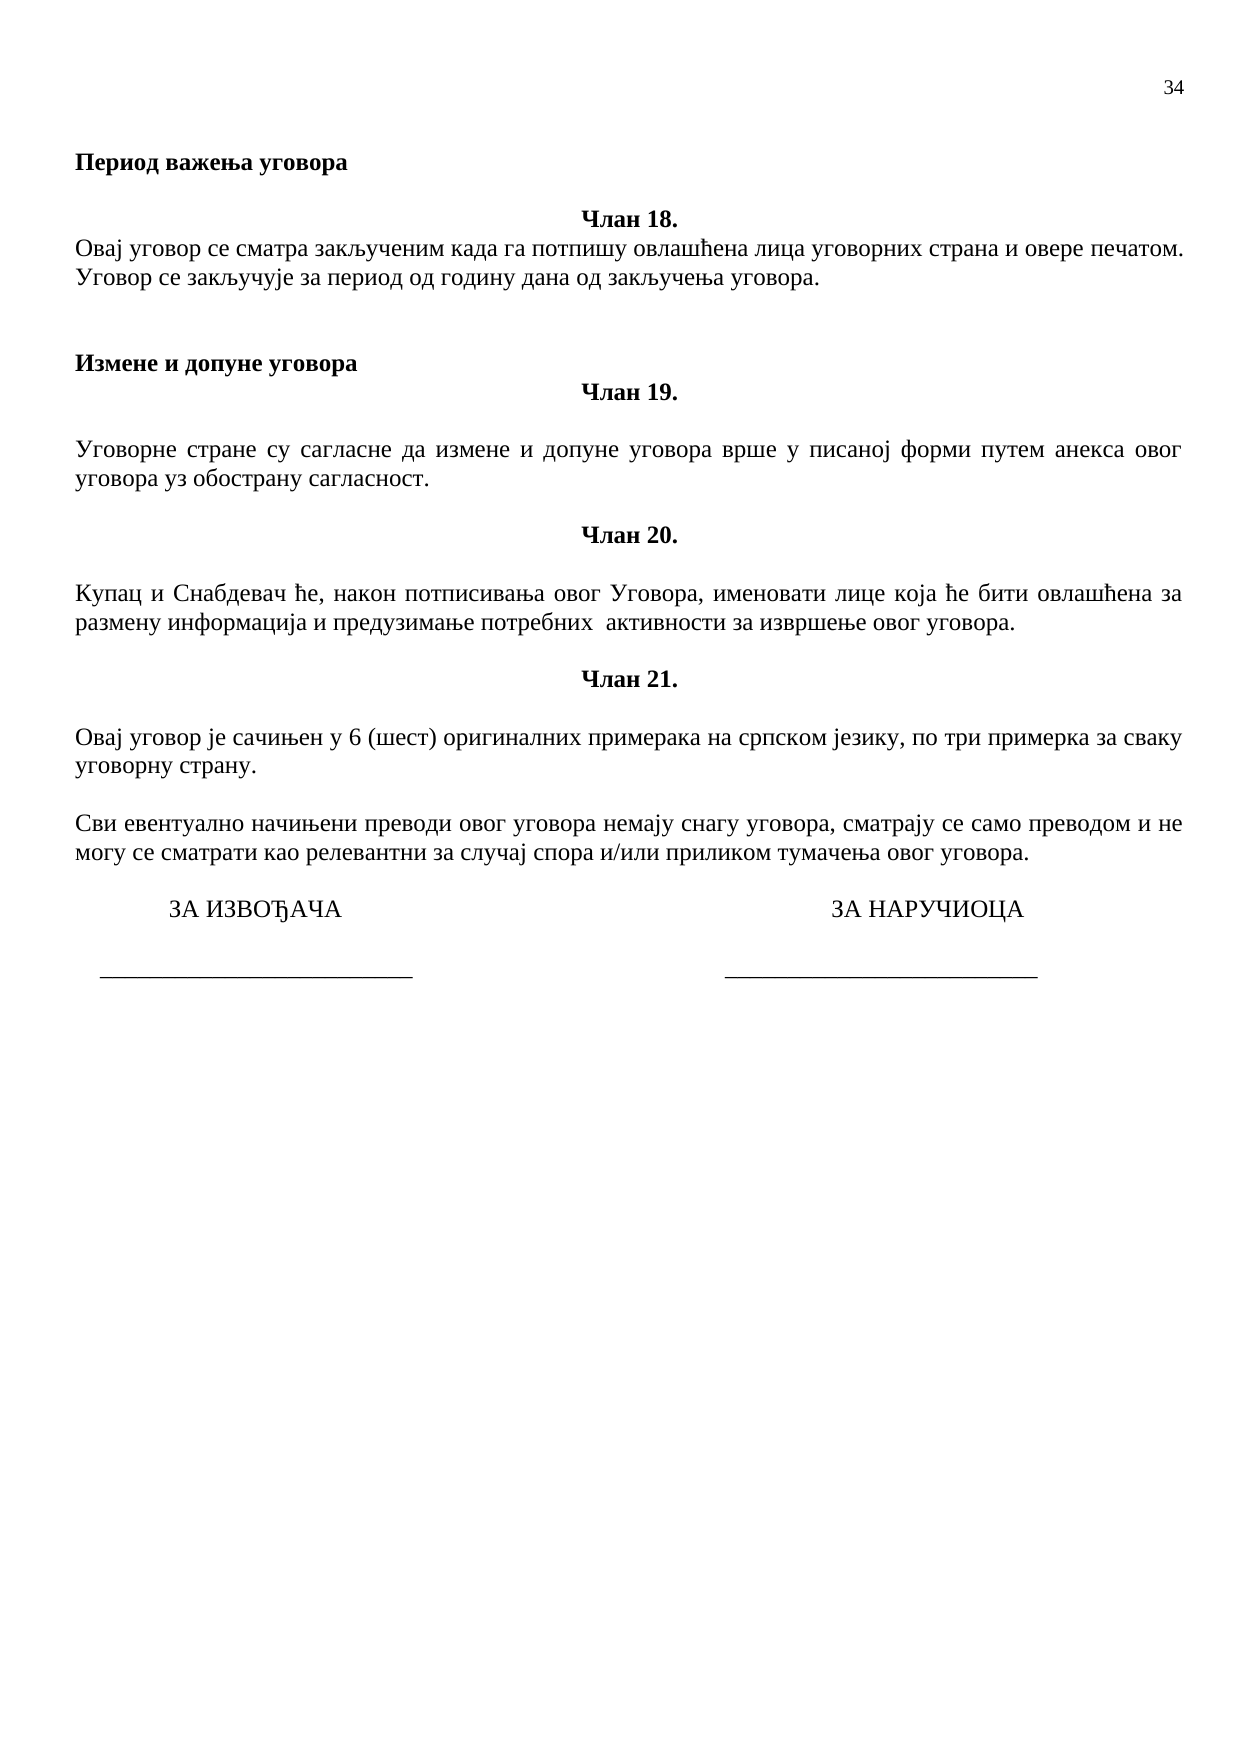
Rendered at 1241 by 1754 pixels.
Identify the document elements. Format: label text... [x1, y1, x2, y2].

text Измене и допуне уговора [75, 348, 1184, 377]
text Овај уговор је сачињен у 6 (шест) оригиналних примерака на српском језику, по три примерка за сваку уговорну страну. [75, 722, 1184, 779]
text _________________________ _________________________ [75, 952, 1184, 981]
text Уговорне стране су сагласне да измене и допуне уговора врше у писаној форми путем анекса овог уговора уз обострану сагласност. [75, 434, 1184, 492]
text Период важења уговора [75, 147, 1184, 176]
text Уговор се закључује за период од годину дана од закључења уговора. [75, 262, 1184, 291]
text Члан 19. [75, 377, 1184, 406]
text Купац и Снабдевач ће, након потписивања овог Уговора, именовати лице која ће бити овлашћена за размену информација и предузимање потребних активности за извршење овог уговора. [75, 578, 1184, 636]
text Члан 20. [75, 521, 1184, 549]
text ЗА ИЗВОЂАЧА ЗА НАРУЧИОЦА [75, 894, 1184, 923]
text Члан 21. [75, 664, 1184, 693]
text Члан 18. [75, 204, 1184, 233]
text Овај уговор се сматра закљученим када га потпишу овлашћена лица уговорних страна и овере печатом. [75, 233, 1184, 262]
text Сви евентуално начињени преводи овог уговора немају снагу уговора, сматрају се само преводом и не могу се сматрати као релевантни за случај спора и/или приликом тумачења овог уговора. [75, 808, 1184, 866]
